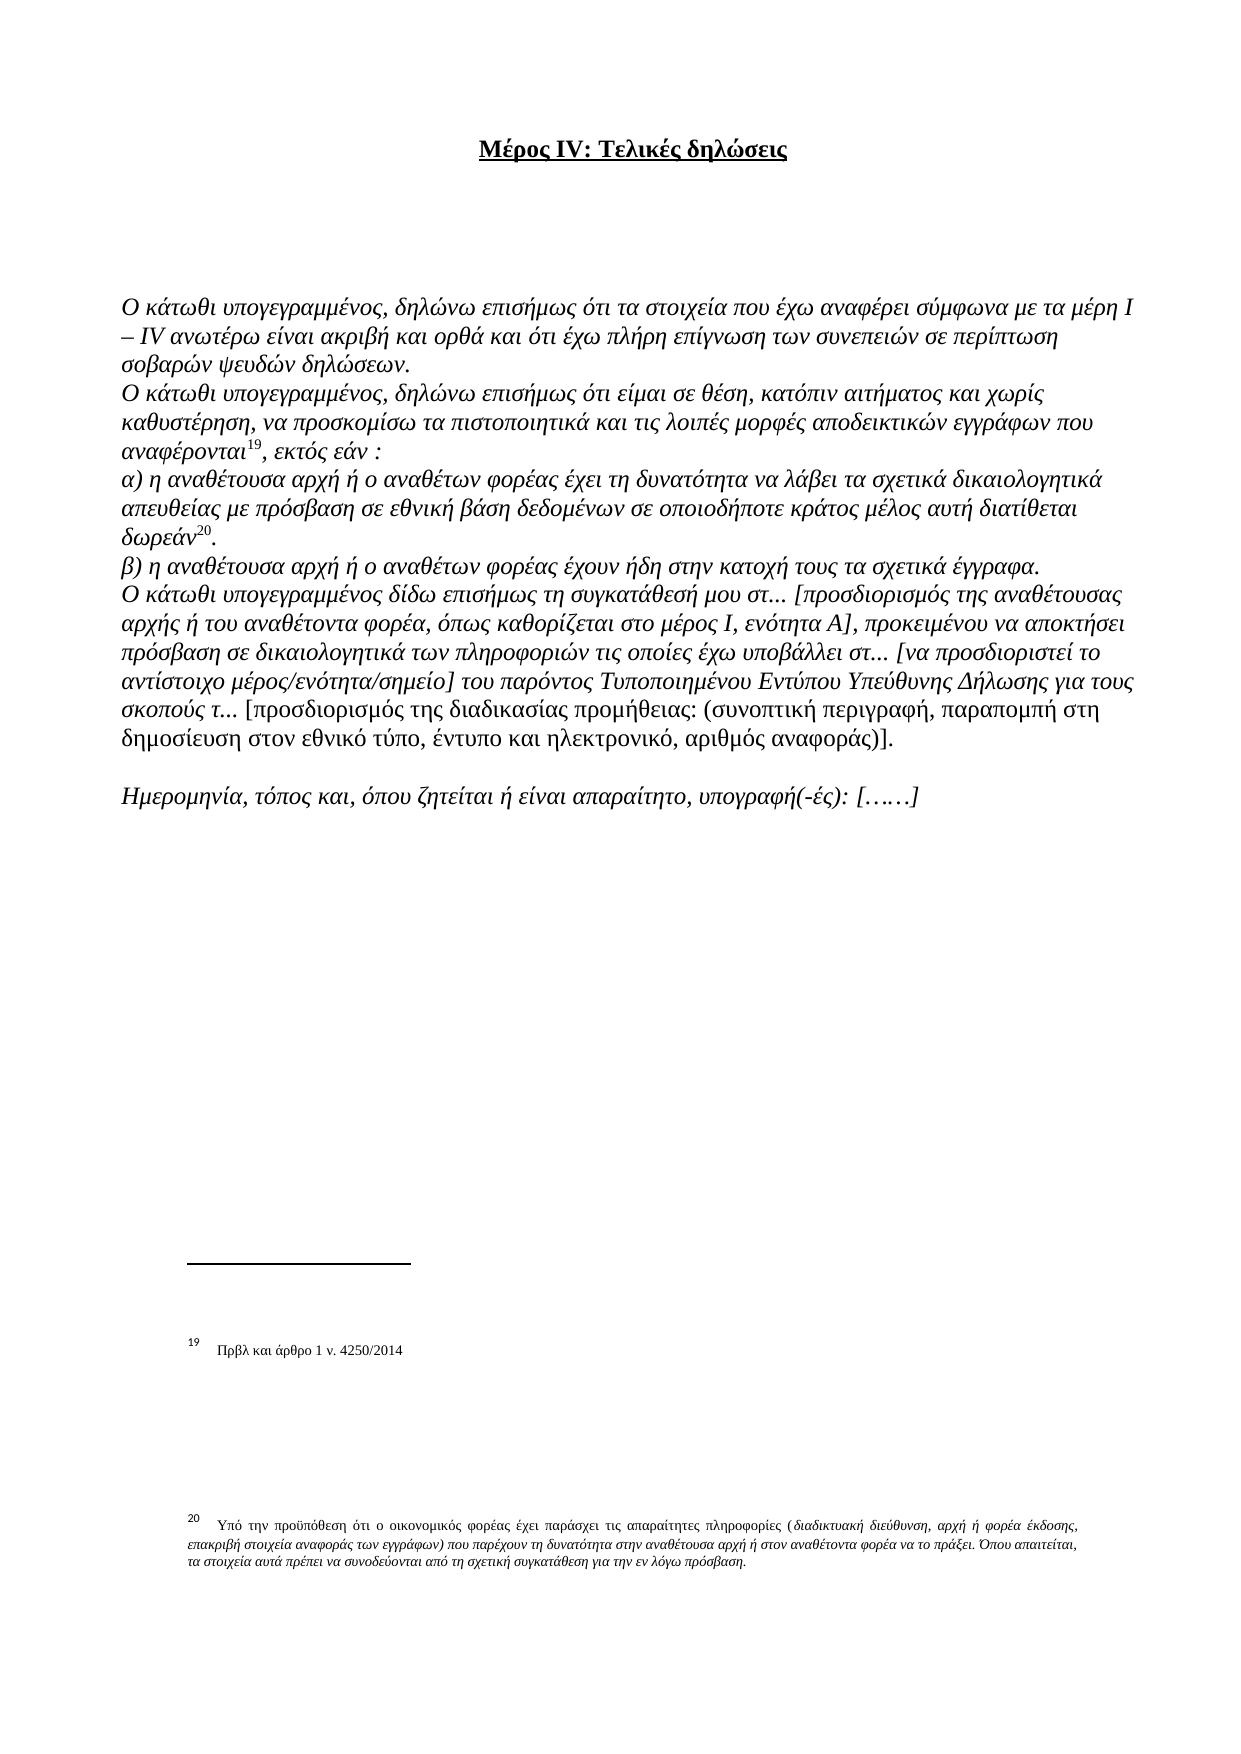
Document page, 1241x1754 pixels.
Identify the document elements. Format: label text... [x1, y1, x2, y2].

table_header Μέρος IV: Τελικές δηλώσεις [110, 70, 1156, 227]
table_cell Ο κάτωθι υπογεγραμμένος, δηλώνω επισήμως ότι τα στοιχεία που έχω αναφέρει σύμφωνα με τα μέρη Ι – IV ανωτέρω είναι ακριβή και ορθά και ότι έχω πλήρη επίγνωση των συνεπειών σε περίπτωση σοβαρών ψευδών δηλώσεων. Ο κάτωθι υπογεγραμμένος, δηλώνω επισήμως ότι είμαι σε θέση, κατόπιν αιτήματος και χωρίς καθυστέρηση, να προσκομίσω τα πιστοποιητικά και τις λοιπές μορφές αποδεικτικών εγγράφων που αναφέρονται, εκτός εάν : α) η αναθέτουσα αρχή ή ο αναθέτων φορέας έχει τη δυνατότητα να λάβει τα σχετικά δικαιολογητικά απευθείας με πρόσβαση σε εθνική βάση δεδομένων σε οποιοδήποτε κράτος μέλος αυτή διατίθεται δωρεάν. β) η αναθέτουσα αρχή ή ο αναθέτων φορέας έχουν ήδη στην κατοχή τους τα σχετικά έγγραφα. Ο κάτωθι υπογεγραμμένος δίδω επισήμως τη συγκατάθεσή μου στ... [προσδιορισμός της αναθέτουσας αρχής ή του αναθέτοντα φορέα, όπως καθορίζεται στο μέρος Ι, ενότητα Α], προκειμένου να αποκτήσει πρόσβαση σε δικαιολογητικά των πληροφοριών τις οποίες έχω υποβάλλει στ... [να προσδιοριστεί το αντίστοιχο μέρος/ενότητα/σημείο] του παρόντος Τυποποιημένου Εντύπου Υπεύθυνης Δήλωσης για τους σκοπούς τ... [προσδιορισμός της διαδικασίας προμήθειας: (συνοπτική περιγραφή, παραπομπή στη δημοσίευση στον εθνικό τύπο, έντυπο και ηλεκτρονικό, αριθμός αναφοράς)]. Ημερομηνία, τόπος και, όπου ζητείται ή είναι απαραίτητο, υπογραφή(-ές): [……] [110, 228, 1156, 903]
